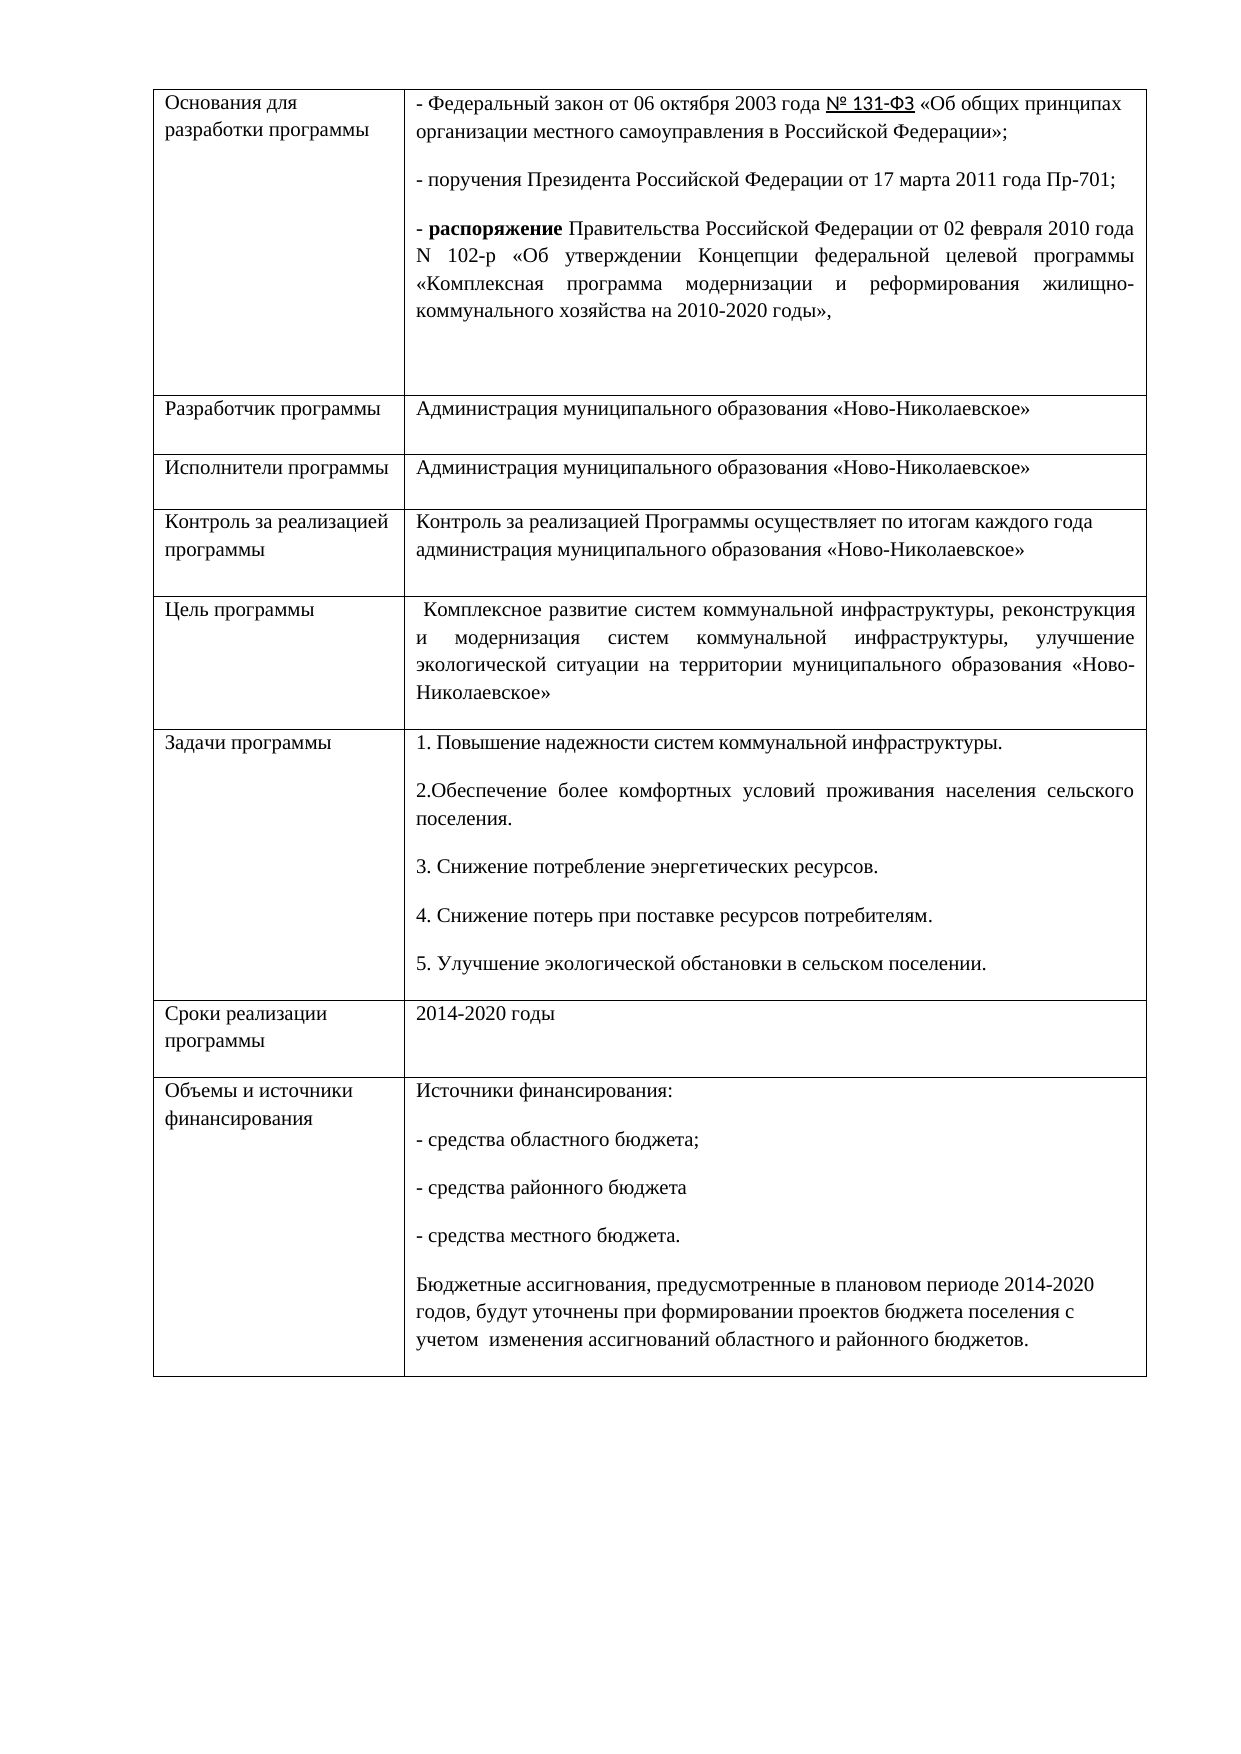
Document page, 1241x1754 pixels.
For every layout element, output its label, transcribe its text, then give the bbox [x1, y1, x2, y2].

table_cell Администрация муниципального образования «Ново-Николаевское» [405, 396, 1146, 453]
table_cell Контроль за реализацией Программы осуществляет по итогам каждого года администрация муниципального образования «Ново-Николаевское» [405, 510, 1146, 596]
table_cell Комплексное развитие систем коммунальной инфраструктуры, реконструкция и модернизация систем коммунальной инфраструктуры, улучшение экологической ситуации на территории муниципального образования «Ново-Николаевское» [405, 597, 1146, 728]
table_cell Администрация муниципального образования «Ново-Николаевское» [405, 455, 1146, 508]
table_cell Объемы и источники финансирования [154, 1078, 404, 1376]
table_cell Задачи программы [154, 730, 404, 1000]
table_cell 1. Повышение надежности систем коммунальной инфраструктуры. 2.Обеспечение более комфортных условий проживания населения сельского поселения. 3. Снижение потребление энергетических ресурсов. 4. Снижение потерь при поставке ресурсов потребителям. 5. Улучшение экологической обстановки в сельском поселении. [405, 730, 1146, 1000]
table_cell Основания для разработки программы [154, 90, 404, 395]
table_cell Цель программы [154, 597, 404, 728]
table_cell 2014-2020 годы [405, 1001, 1146, 1077]
table_cell Источники финансирования: - средства областного бюджета; - средства районного бюджета - средства местного бюджета. Бюджетные ассигнования, предусмотренные в плановом периоде 2014-2020 годов, будут уточнены при формировании проектов бюджета поселения с учетом изменения ассигнований областного и районного бюджетов. [405, 1078, 1146, 1376]
table_cell Сроки реализации программы [154, 1001, 404, 1077]
table_cell Контроль за реализацией программы [154, 510, 404, 596]
table_cell Разработчик программы [154, 396, 404, 453]
table_cell - Федеральный закон от 06 октября 2003 года № 131-ФЗ «Об общих принципах организации местного самоуправления в Российской Федерации»; - поручения Президента Российской Федерации от 17 марта 2011 года Пр-701; - распоряжение Правительства Российской Федерации от 02 февраля 2010 года N 102-р «Об утверждении Концепции федеральной целевой программы «Комплексная программа модернизации и реформирования жилищно-коммунального хозяйства на 2010-2020 годы», [405, 90, 1146, 395]
table_cell Исполнители программы [154, 455, 404, 508]
